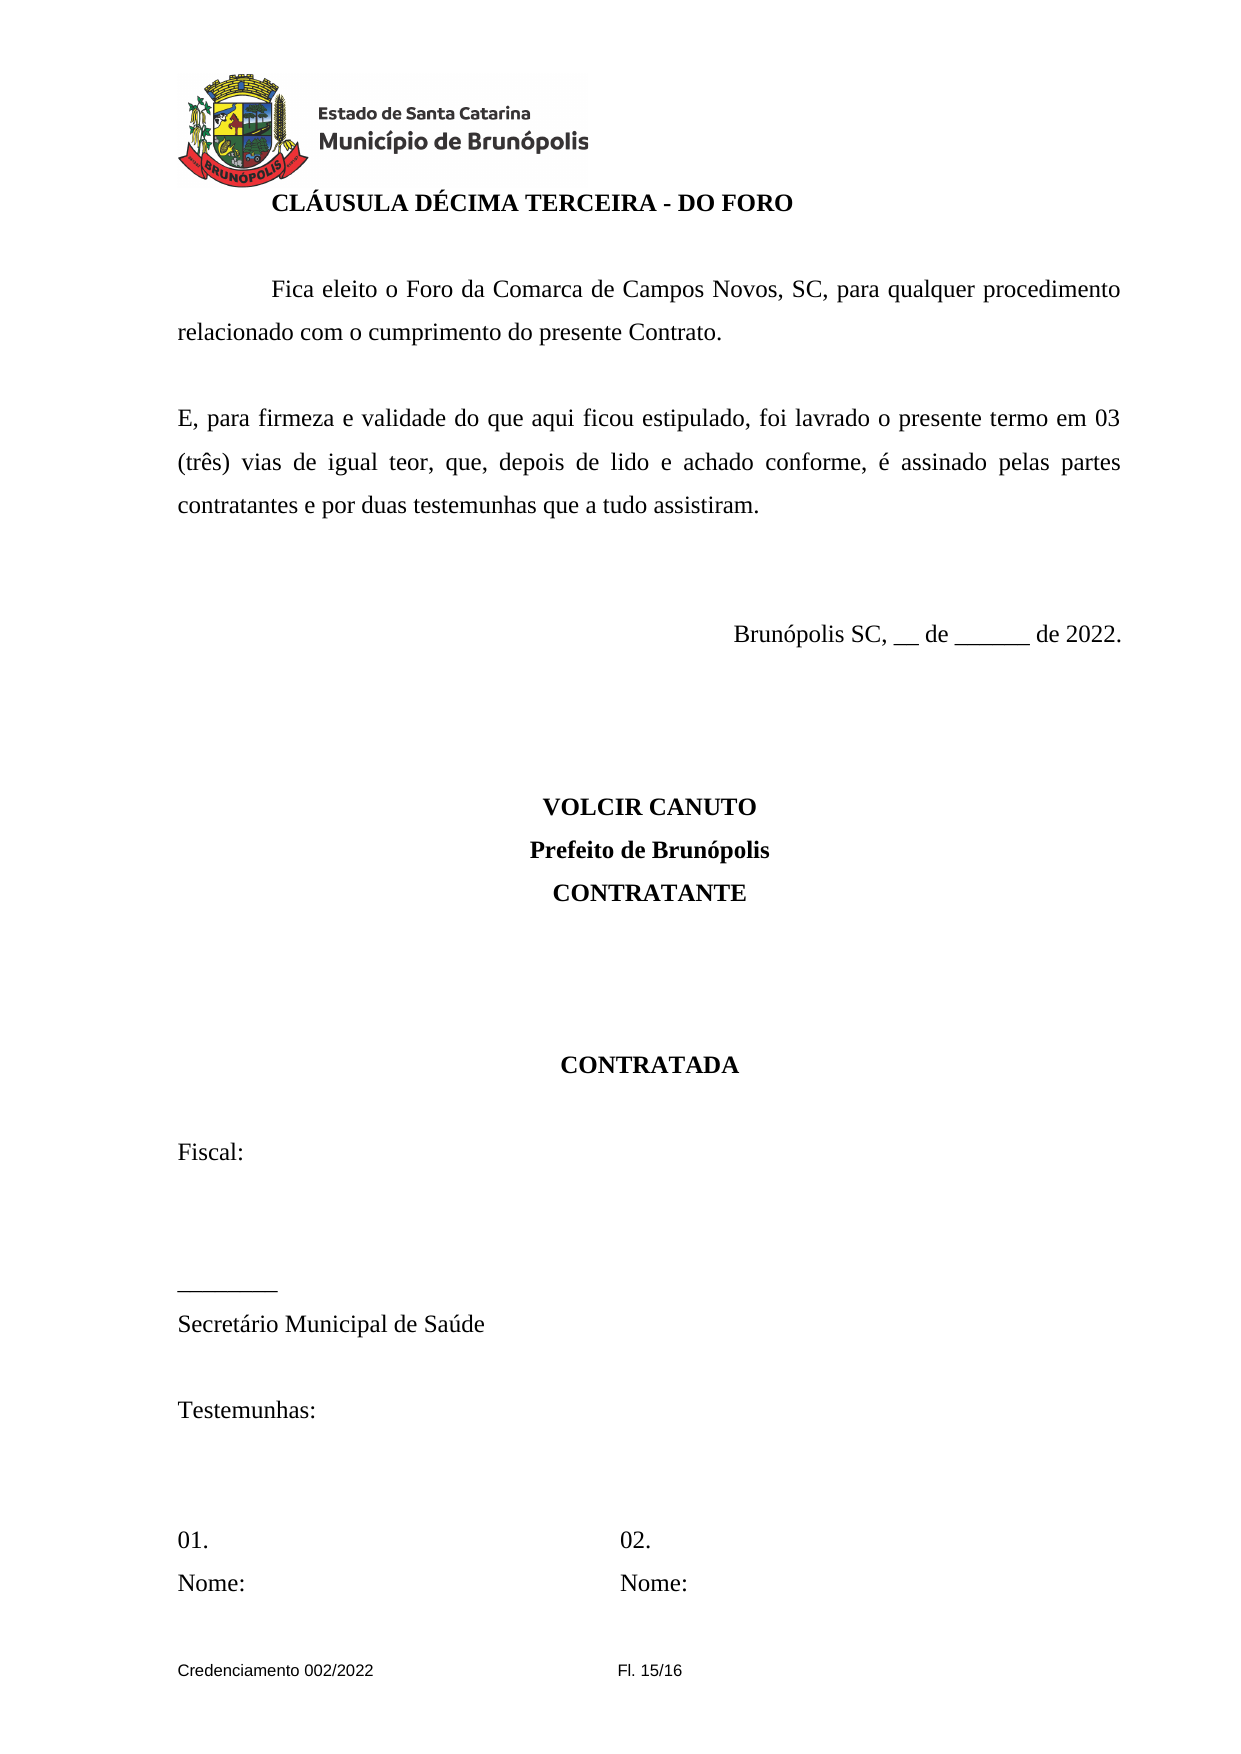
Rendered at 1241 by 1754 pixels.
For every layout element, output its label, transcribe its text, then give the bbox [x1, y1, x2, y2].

text Testemunhas: [177, 1395, 1122, 1424]
text Fiscal: [177, 1137, 1122, 1165]
text Nome: Nome: [177, 1568, 1122, 1597]
text VOLCIR CANUTO [177, 792, 1122, 820]
text CONTRATADA [177, 1050, 1122, 1079]
text ________ [177, 1266, 1122, 1295]
text Secretário Municipal de Saúde [177, 1309, 1122, 1338]
text 01. 02. [177, 1525, 1122, 1553]
text CLÁUSULA DÉCIMA TERCEIRA - DO FORO [177, 188, 1122, 217]
text CONTRATANTE [177, 878, 1122, 907]
text Prefeito de Brunópolis [177, 835, 1122, 863]
text Fica eleito o Foro da Comarca de Campos Novos, SC, para qualquer procedimento relacionado com o cumprimento do presente Contrato. [177, 274, 1122, 346]
text Brunópolis SC, __ de ______ de 2022. [472, 619, 1122, 648]
text E, para firmeza e validade do que aqui ficou estipulado, foi lavrado o presente termo em 03 (três) vias de igual teor, que, depois de lido e achado conforme, é assinado pelas partes contratantes e por duas testemunhas que a tudo assistiram. [177, 403, 1122, 518]
picture [177, 73, 589, 188]
